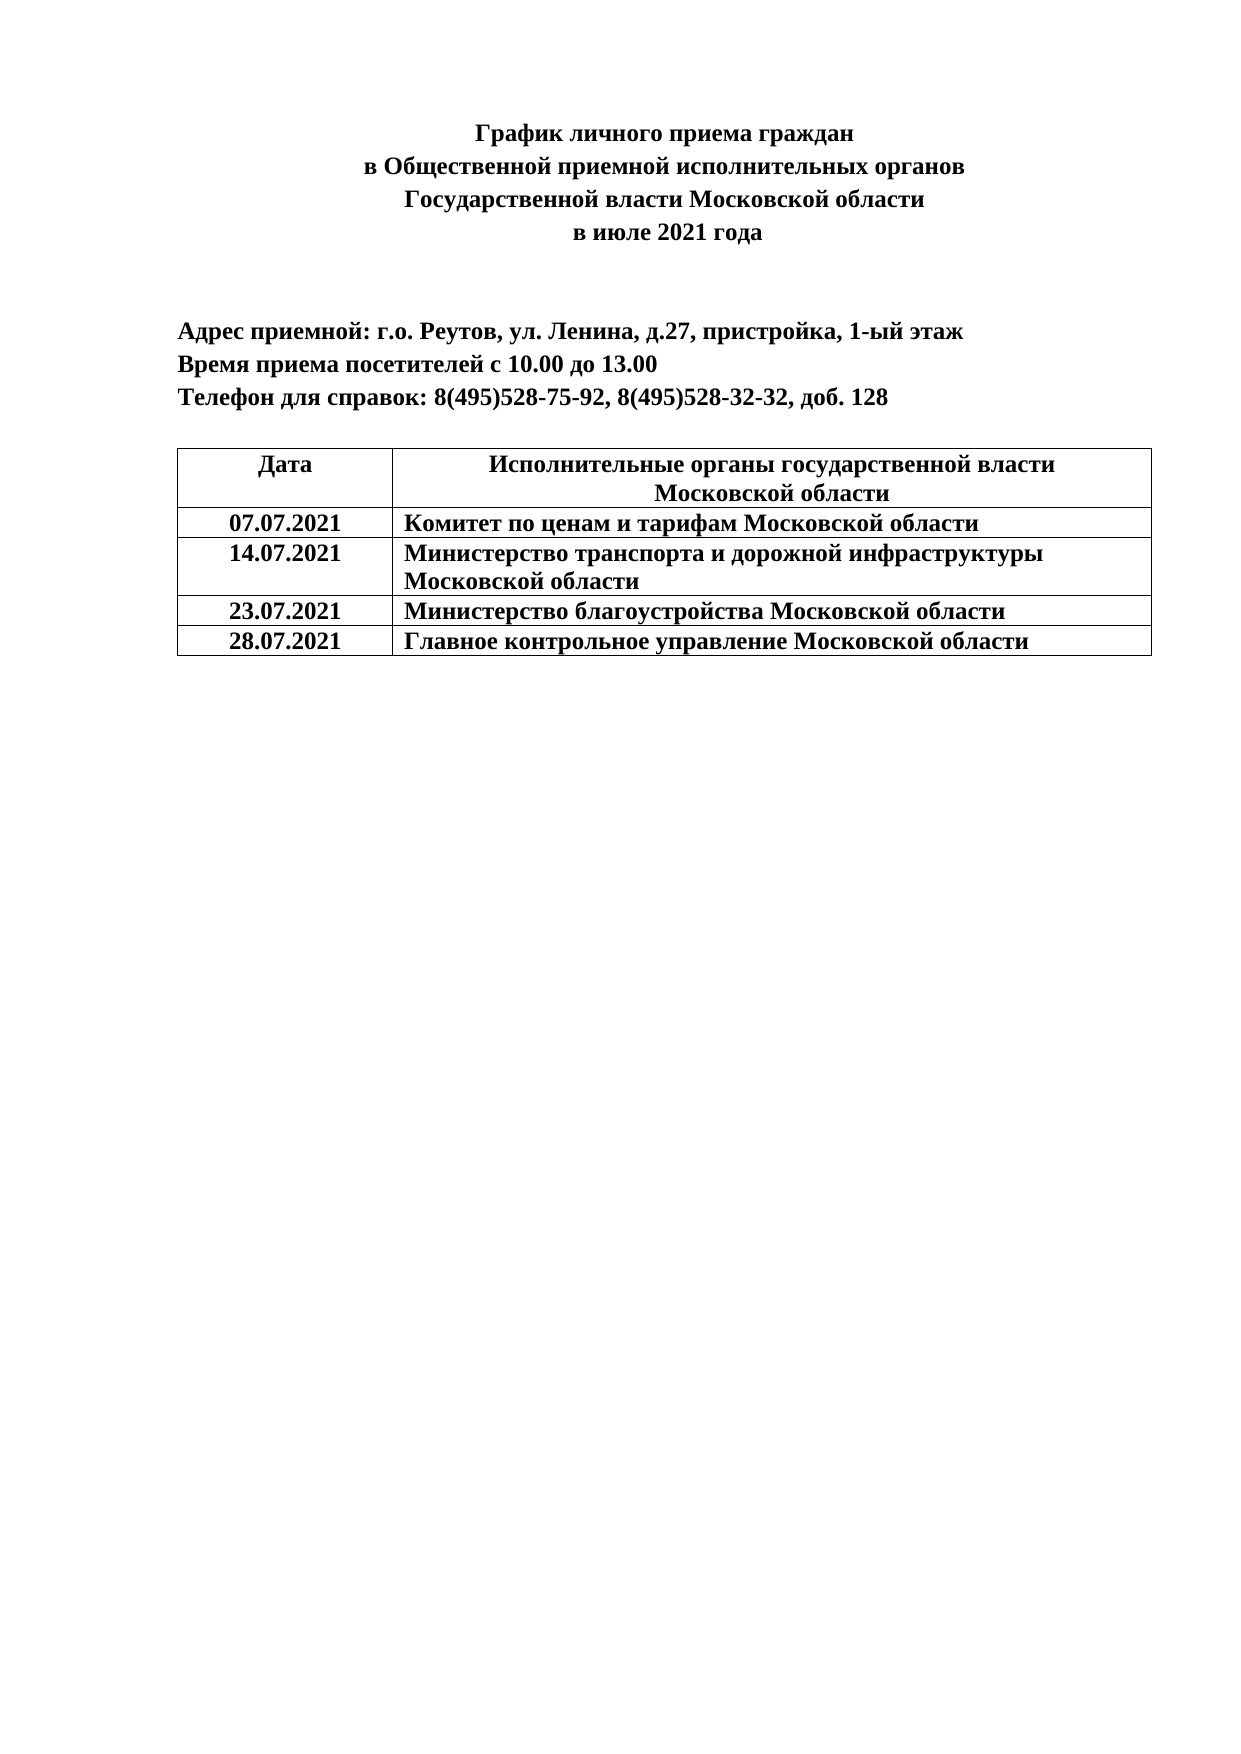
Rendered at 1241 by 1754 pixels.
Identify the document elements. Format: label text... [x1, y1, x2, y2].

text в Общественной приемной исполнительных органов [177, 151, 1152, 180]
text в июле 2021 года [177, 217, 1152, 246]
text График личного приема граждан [177, 118, 1152, 147]
table_header Исполнительные органы государственной власти Московской области [393, 449, 1151, 507]
table_cell Министерство благоустройства Московской области [393, 596, 1151, 625]
table_cell Министерство транспорта и дорожной инфраструктуры Московской области [393, 538, 1151, 595]
table_cell 14.07.2021 [178, 538, 392, 595]
table_cell Комитет по ценам и тарифам Московской области [393, 508, 1151, 537]
table_header Дата [178, 449, 392, 507]
table_cell 28.07.2021 [178, 626, 392, 655]
text Адрес приемной: г.о. Реутов, ул. Ленина, д.27, пристройка, 1-ый этаж [177, 316, 1152, 345]
table_cell Главное контрольное управление Московской области [393, 626, 1151, 655]
text Время приема посетителей с 10.00 до 13.00 [177, 349, 1152, 378]
table_cell 23.07.2021 [178, 596, 392, 625]
table_cell 07.07.2021 [178, 508, 392, 537]
text Телефон для справок: 8(495)528-75-92, 8(495)528-32-32, доб. 128 [177, 382, 1152, 411]
text Государственной власти Московской области [177, 184, 1152, 213]
